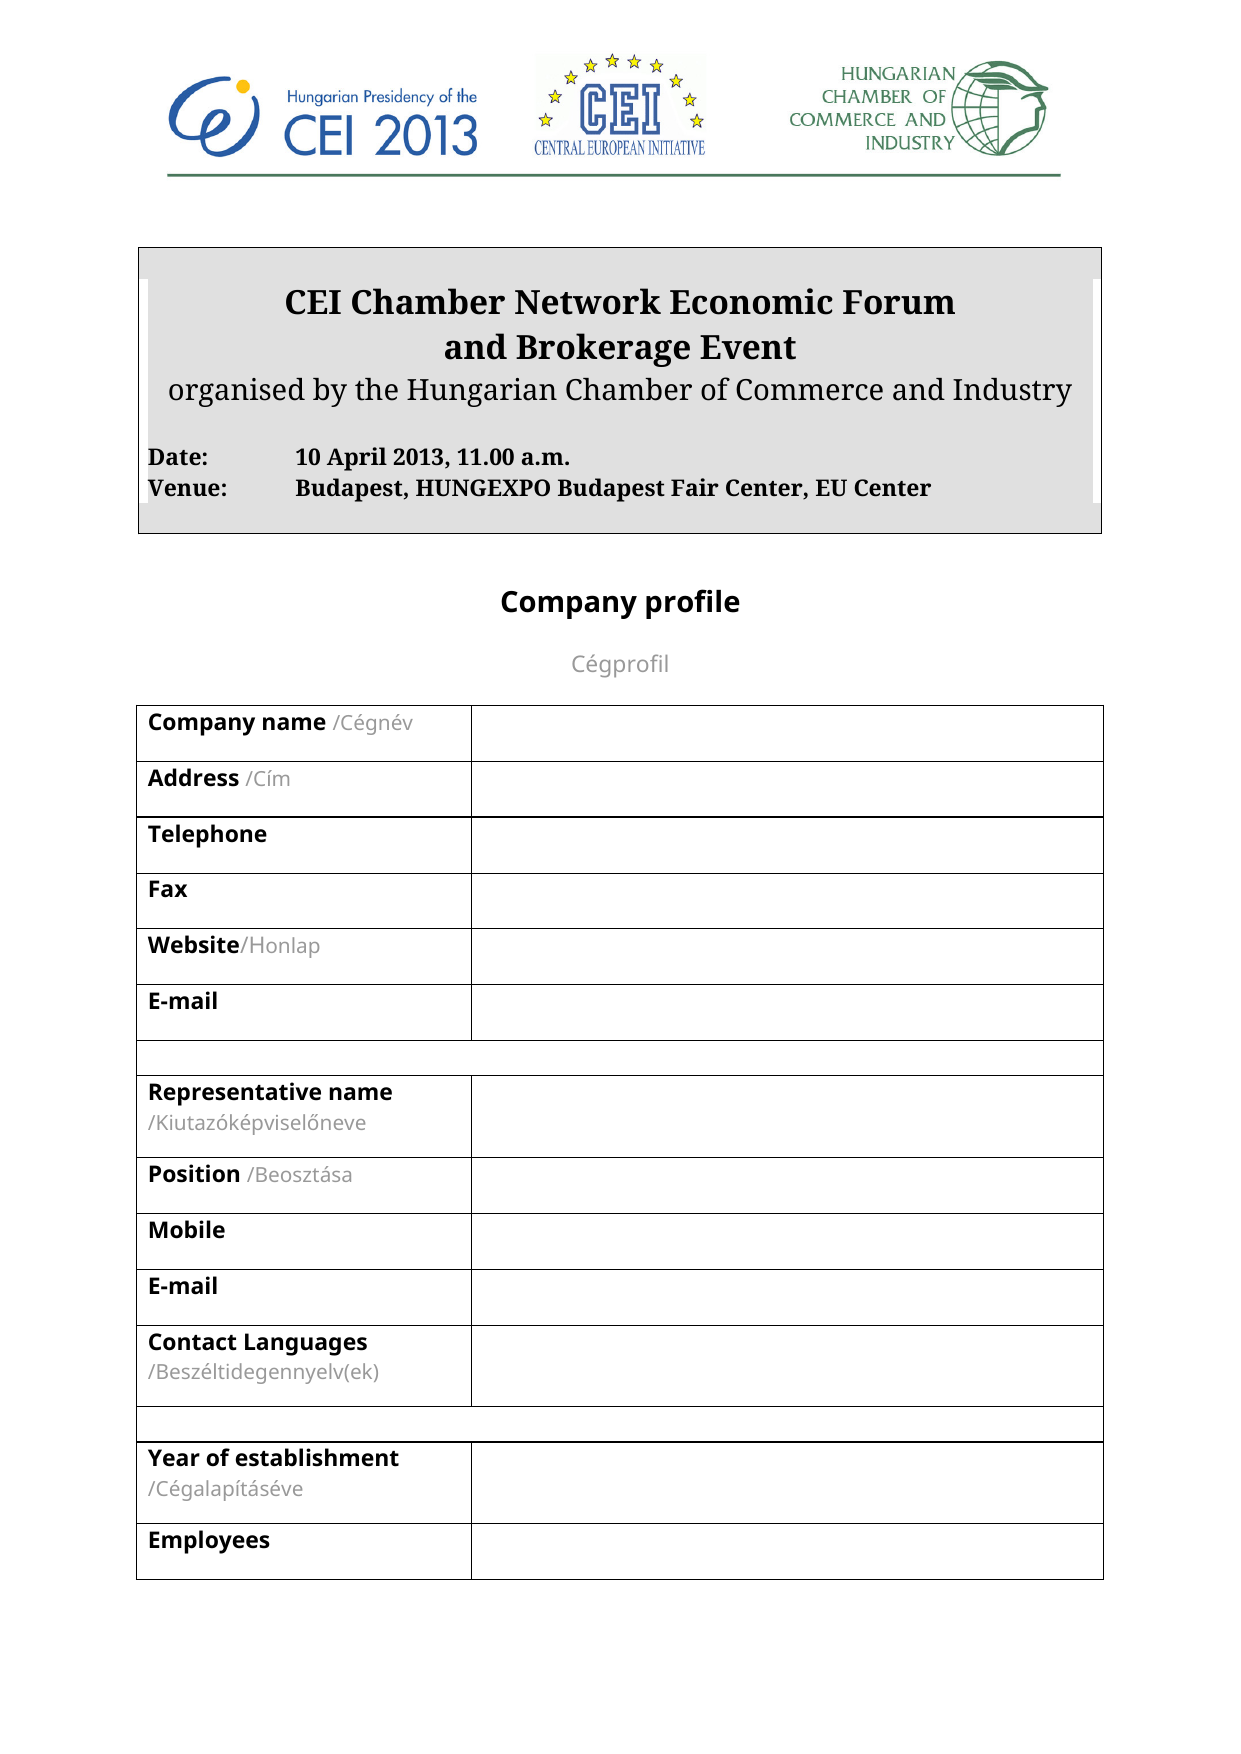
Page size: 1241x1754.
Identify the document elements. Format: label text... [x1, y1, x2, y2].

table_cell [472, 1214, 1103, 1269]
table_cell Year of establishment /Cégalapításéve [137, 1443, 471, 1523]
table_header [472, 706, 1103, 761]
table_cell [472, 1270, 1103, 1325]
table_cell Fax [137, 874, 471, 928]
text and Brokerage Event [148, 324, 1093, 369]
table_cell Representative name /Kiutazóképviselőneve [137, 1076, 471, 1157]
table_cell Mobile [137, 1214, 471, 1269]
table_cell [472, 818, 1103, 872]
text Date: 10 April 2013, .m. [148, 440, 1093, 472]
table_cell Website/Honlap [137, 929, 471, 984]
picture [148, 14, 1092, 186]
text CEI Chamber Network Economic Forum [148, 279, 1093, 324]
table_cell Contact Languages /Beszéltidegennyelv(ek) [137, 1326, 471, 1406]
table_cell E-mail [137, 985, 471, 1040]
table_cell E-mail [137, 1270, 471, 1325]
table_header Company name /Cégnév [137, 706, 471, 761]
table_cell Address /Cím [137, 762, 471, 816]
text organised by the Hungarian Chamber of Commerce and Industry [148, 369, 1093, 409]
table_cell Employees /Alkalmazottakszáma [137, 1524, 471, 1579]
table_cell [472, 762, 1103, 816]
table_cell [472, 1326, 1103, 1406]
text Venue: , , EU Center [148, 472, 1093, 500]
table_cell [472, 1076, 1103, 1157]
text Cégprofil [148, 648, 1093, 679]
table_cell [472, 985, 1103, 1040]
table_cell [137, 1041, 1103, 1075]
text Company profile [148, 581, 1093, 621]
table_cell [472, 1443, 1103, 1523]
table_cell [472, 1158, 1103, 1213]
table_cell [472, 874, 1103, 928]
table_cell [472, 929, 1103, 984]
table_cell [472, 1524, 1103, 1579]
table_cell Telephone [137, 818, 471, 872]
table_cell Position /Beosztása [137, 1158, 471, 1213]
table_cell [137, 1407, 1103, 1441]
